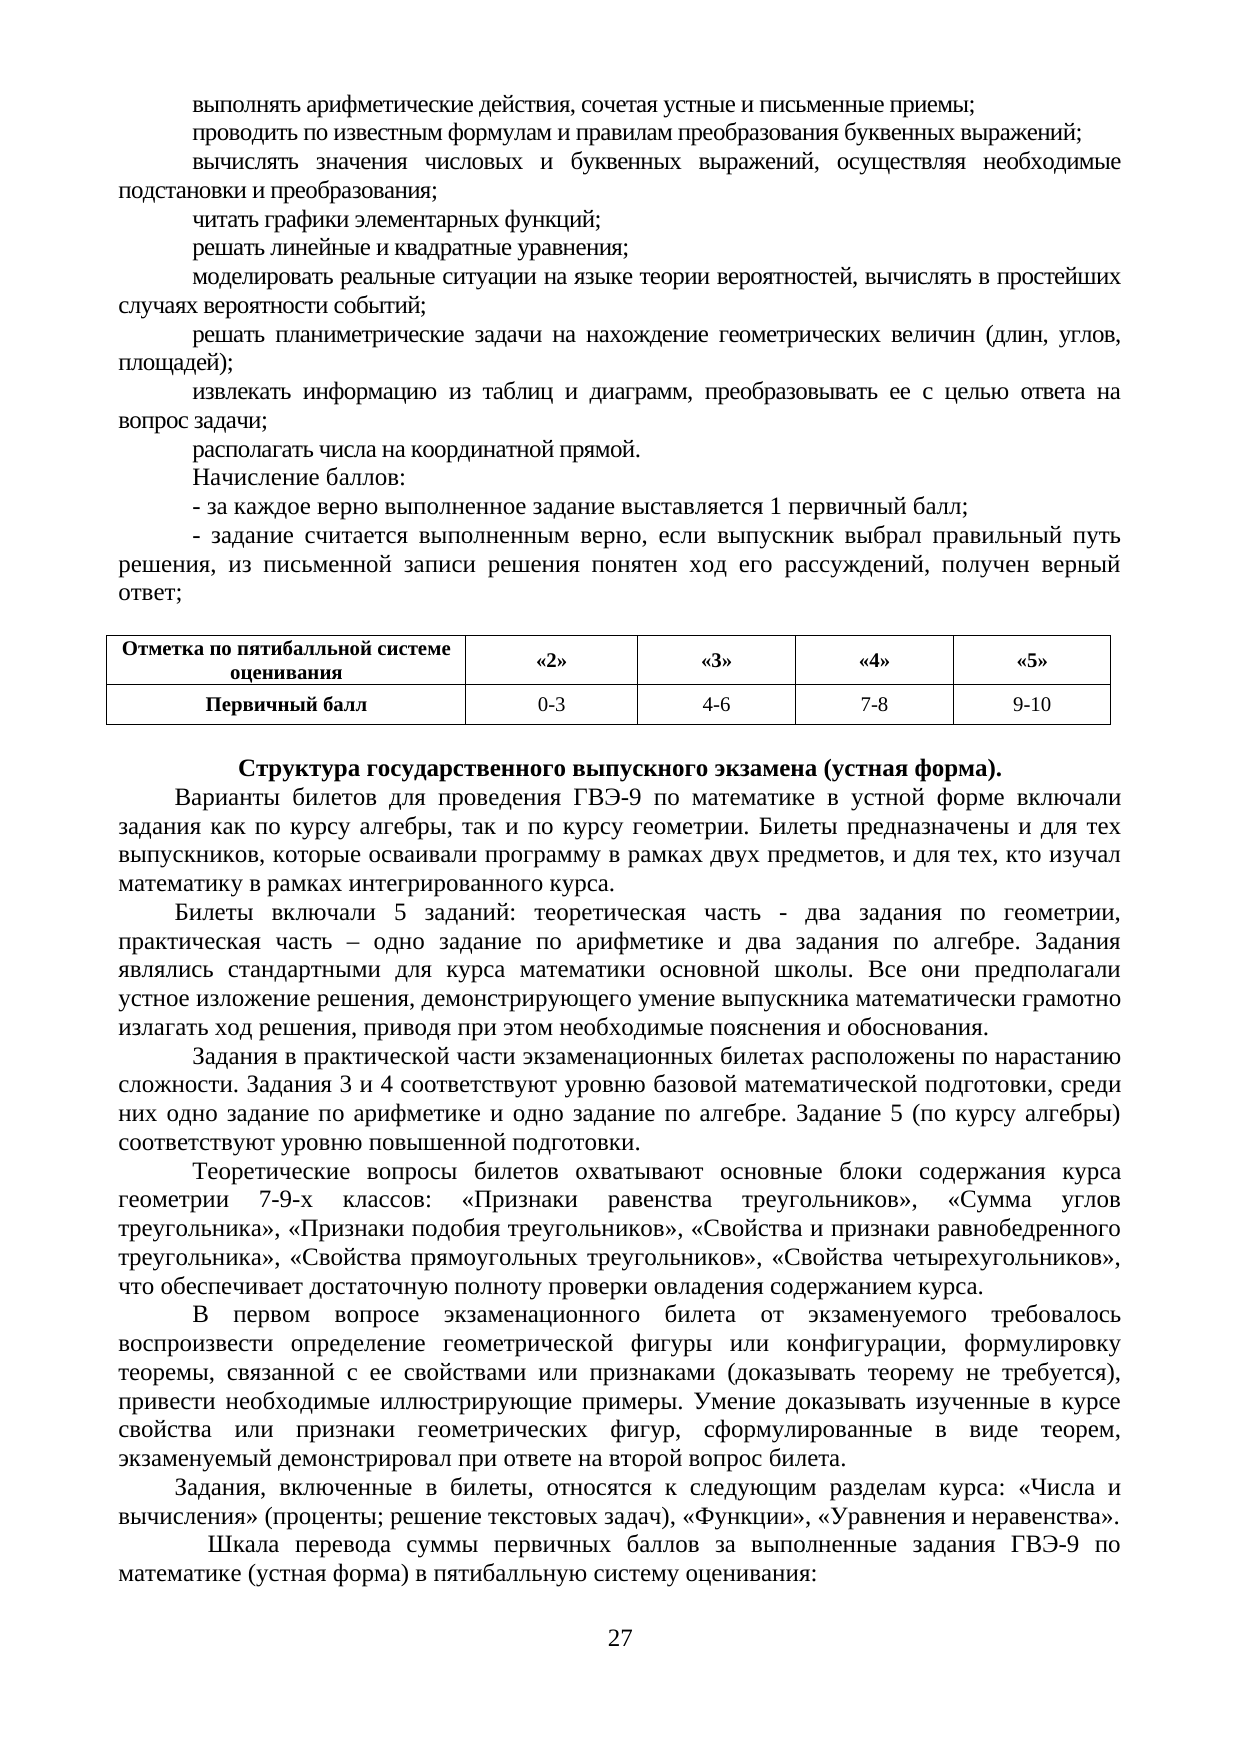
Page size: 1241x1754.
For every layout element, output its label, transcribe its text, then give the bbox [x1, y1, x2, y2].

table_header Отметка по пятибалльной системе оценивания [107, 636, 465, 684]
text проводить по известным формулам и правилам преобразования буквенных выражений; [118, 117, 1122, 146]
table_header «4» [796, 636, 953, 684]
text - задание считается выполненным верно, если выпускник выбрал правильный путь решения, из письменной записи решения понятен ход его рассуждений, получен верный ответ; [118, 520, 1122, 606]
text Теоретические вопросы билетов охватывают основные блоки содержания курса геометрии 7-9-х классов: «Признаки равенства треугольников», «Сумма углов треугольника», «Признаки подобия треугольников», «Свойства и признаки равнобедренного треугольника», «Свойства прямоугольных треугольников», «Свойства четырехугольников», что обеспечивает достаточную полноту проверки овладения содержанием курса. [118, 1156, 1122, 1299]
text решать планиметрические задачи на нахождение геометрических величин (длин, углов, площадей); [118, 319, 1122, 376]
text выполнять арифметические действия, сочетая устные и письменные приемы; [118, 89, 1122, 117]
text Структура государственного выпускного экзамена (устная форма). [118, 753, 1122, 782]
text Варианты билетов для проведения ГВЭ-9 по математике в устной форме включали задания как по курсу алгебры, так и по курсу геометрии. Билеты предназначены и для тех выпускников, которые осваивали программу в рамках двух предметов, и для тех, кто изучал математику в рамках интегрированного курса. [118, 782, 1122, 897]
text Шкала перевода суммы первичных баллов за выполненные задания ГВЭ-9 по математике (устная форма) в пятибалльную систему оценивания: [118, 1529, 1122, 1587]
table_cell 0-3 [466, 685, 637, 723]
table_header «5» [954, 636, 1110, 684]
text Начисление баллов: [118, 462, 1122, 491]
text извлекать информацию из таблиц и диаграмм, преобразовывать ее с целью ответа на вопрос задачи; [118, 376, 1122, 434]
text моделировать реальные ситуации на языке теории вероятностей, вычислять в простейших случаях вероятности событий; [118, 261, 1122, 319]
text читать графики элементарных функций; [118, 204, 1122, 232]
table_cell Первичный балл [107, 685, 465, 723]
text Билеты включали 5 заданий: теоретическая часть - два задания по геометрии, практическая часть – одно задание по арифметике и два задания по алгебре. Задания являлись стандартными для курса математики основной школы. Все они предполагали устное изложение решения, демонстрирующего умение выпускника математически грамотно излагать ход решения, приводя при этом необходимые пояснения и обоснования. [118, 897, 1122, 1041]
text Задания в практической части экзаменационных билетах расположены по нарастанию сложности. Задания 3 и 4 соответствуют уровню базовой математической подготовки, среди них одно задание по арифметике и одно задание по алгебре. Задание 5 (по курсу алгебры) соответствуют уровню повышенной подготовки. [118, 1041, 1122, 1156]
text - за каждое верно выполненное задание выставляется 1 первичный балл; [118, 491, 1122, 520]
text Задания, включенные в билеты, относятся к следующим разделам курса: «Числа и вычисления» (проценты; решение текстовых задач), «Функции», «Уравнения и неравенства». [118, 1472, 1122, 1529]
text вычислять значения числовых и буквенных выражений, осуществляя необходимые подстановки и преобразования; [118, 146, 1122, 204]
text В первом вопросе экзаменационного билета от экзаменуемого требовалось воспроизвести определение геометрической фигуры или конфигурации, формулировку теоремы, связанной с ее свойствами или признаками (доказывать теорему не требуется), привести необходимые иллюстрирующие примеры. Умение доказывать изученные в курсе свойства или признаки геометрических фигур, сформулированные в виде теорем, экзаменуемый демонстрировал при ответе на второй вопрос билета. [118, 1299, 1122, 1472]
text располагать числа на координатной прямой. [118, 434, 1122, 462]
table_header «2» [466, 636, 637, 684]
text решать линейные и квадратные уравнения; [118, 232, 1122, 261]
table_cell 9-10 [954, 685, 1110, 723]
table_header «3» [638, 636, 795, 684]
table_cell 4-6 [638, 685, 795, 723]
table_cell 7-8 [796, 685, 953, 723]
